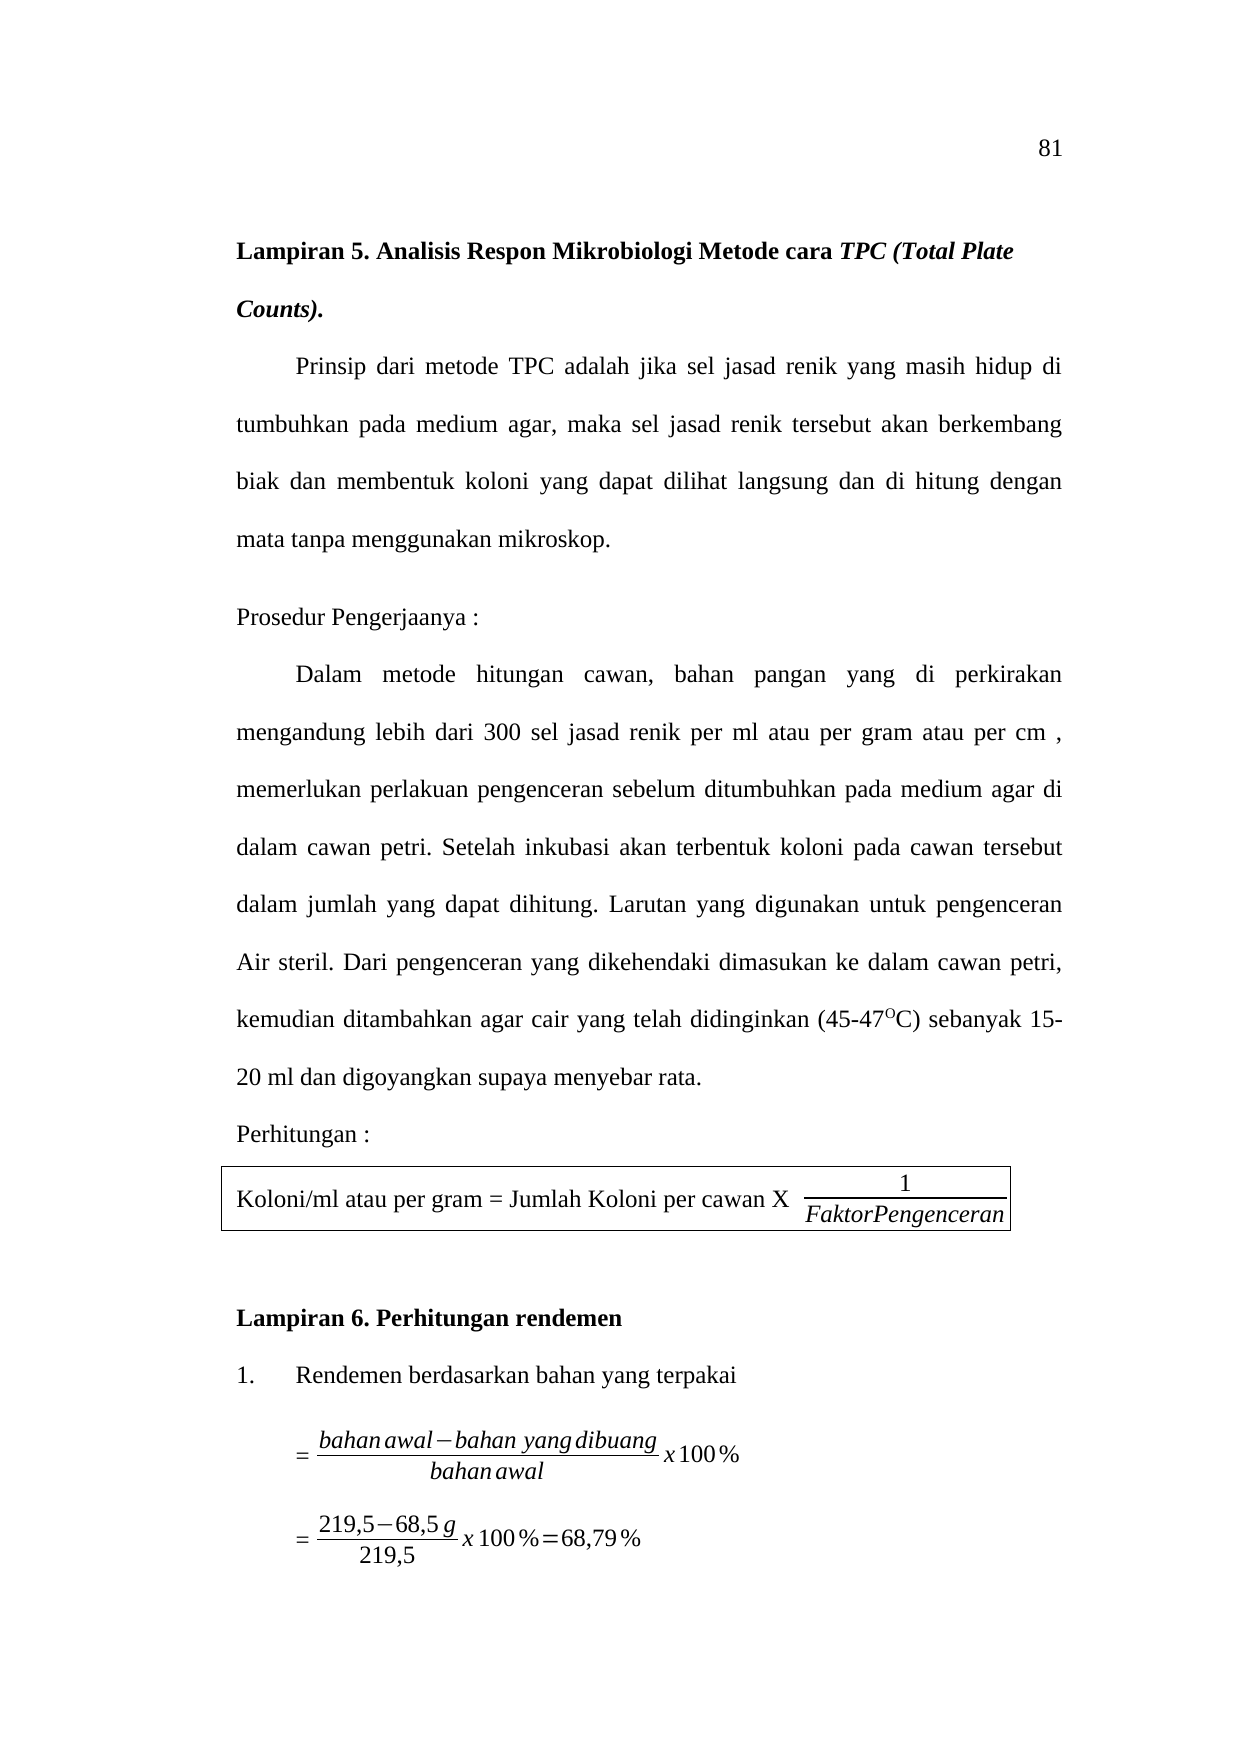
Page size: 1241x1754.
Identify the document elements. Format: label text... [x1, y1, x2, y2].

text Perhitungan : [236, 1119, 1063, 1148]
subtitle Lampiran 6. Perhitungan rendemen [236, 1303, 1063, 1332]
list = [295, 1426, 1063, 1485]
text Prinsip dari metode TPC adalah jika sel jasad renik yang masih hidup di tumbuhkan pada medium agar, maka sel jasad renik tersebut akan berkembang biak dan membentuk koloni yang dapat dilihat langsung dan di hitung dengan mata tanpa menggunakan mikroskop. [236, 351, 1063, 552]
subtitle Lampiran 5. Analisis Respon Mikrobiologi Metode cara TPC (Total Plate Counts). [236, 236, 1063, 322]
text Koloni/ml atau per gram = Jumlah Koloni per cawan X [236, 1169, 1063, 1228]
text = [236, 1510, 1063, 1569]
list Rendemen berdasarkan bahan yang terpakai [236, 1360, 1063, 1389]
text Dalam metode hitungan cawan, bahan pangan yang di perkirakan mengandung lebih dari 300 sel jasad renik per ml atau per gram atau per cm , memerlukan perlakuan pengenceran sebelum ditumbuhkan pada medium agar di dalam cawan petri. Setelah inkubasi akan terbentuk koloni pada cawan tersebut dalam jumlah yang dapat dihitung. Larutan yang digunakan untuk pengenceran Air steril. Dari pengenceran yang dikehendaki dimasukan ke dalam cawan petri, kemudian ditambahkan agar cair yang telah didinginkan (45-47OC) sebanyak 15-20 ml dan digoyangkan supaya menyebar rata. [236, 659, 1063, 1091]
text Prosedur Pengerjaanya : [236, 602, 1063, 631]
